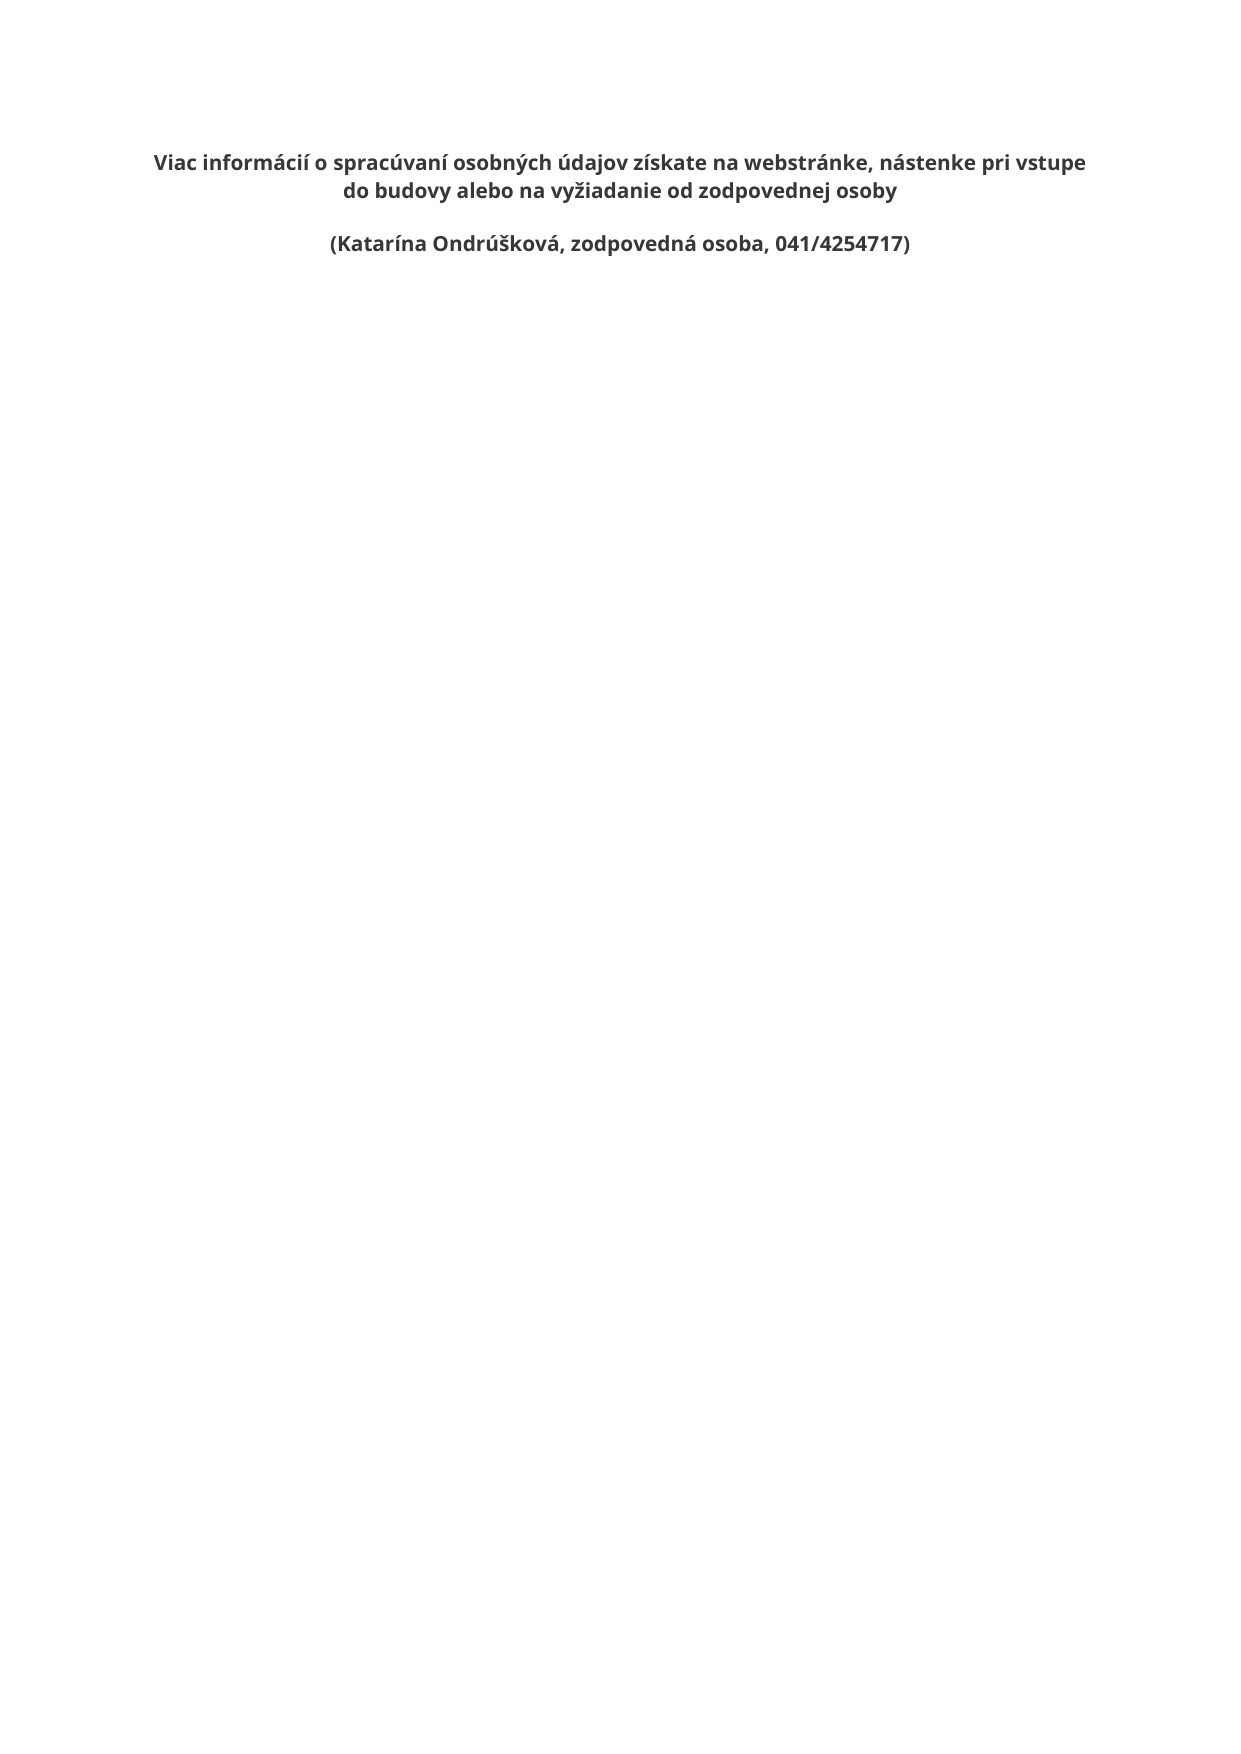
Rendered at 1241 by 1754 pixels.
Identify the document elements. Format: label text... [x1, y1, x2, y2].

text (Katarína Ondrúšková, zodpovedná osoba, 041/4254717) [148, 229, 1093, 258]
text Viac informácií o spracúvaní osobných údajov získate na webstránke, nástenke pri vstupe do budovy alebo na vyžiadanie od zodpovednej osoby [148, 148, 1093, 204]
